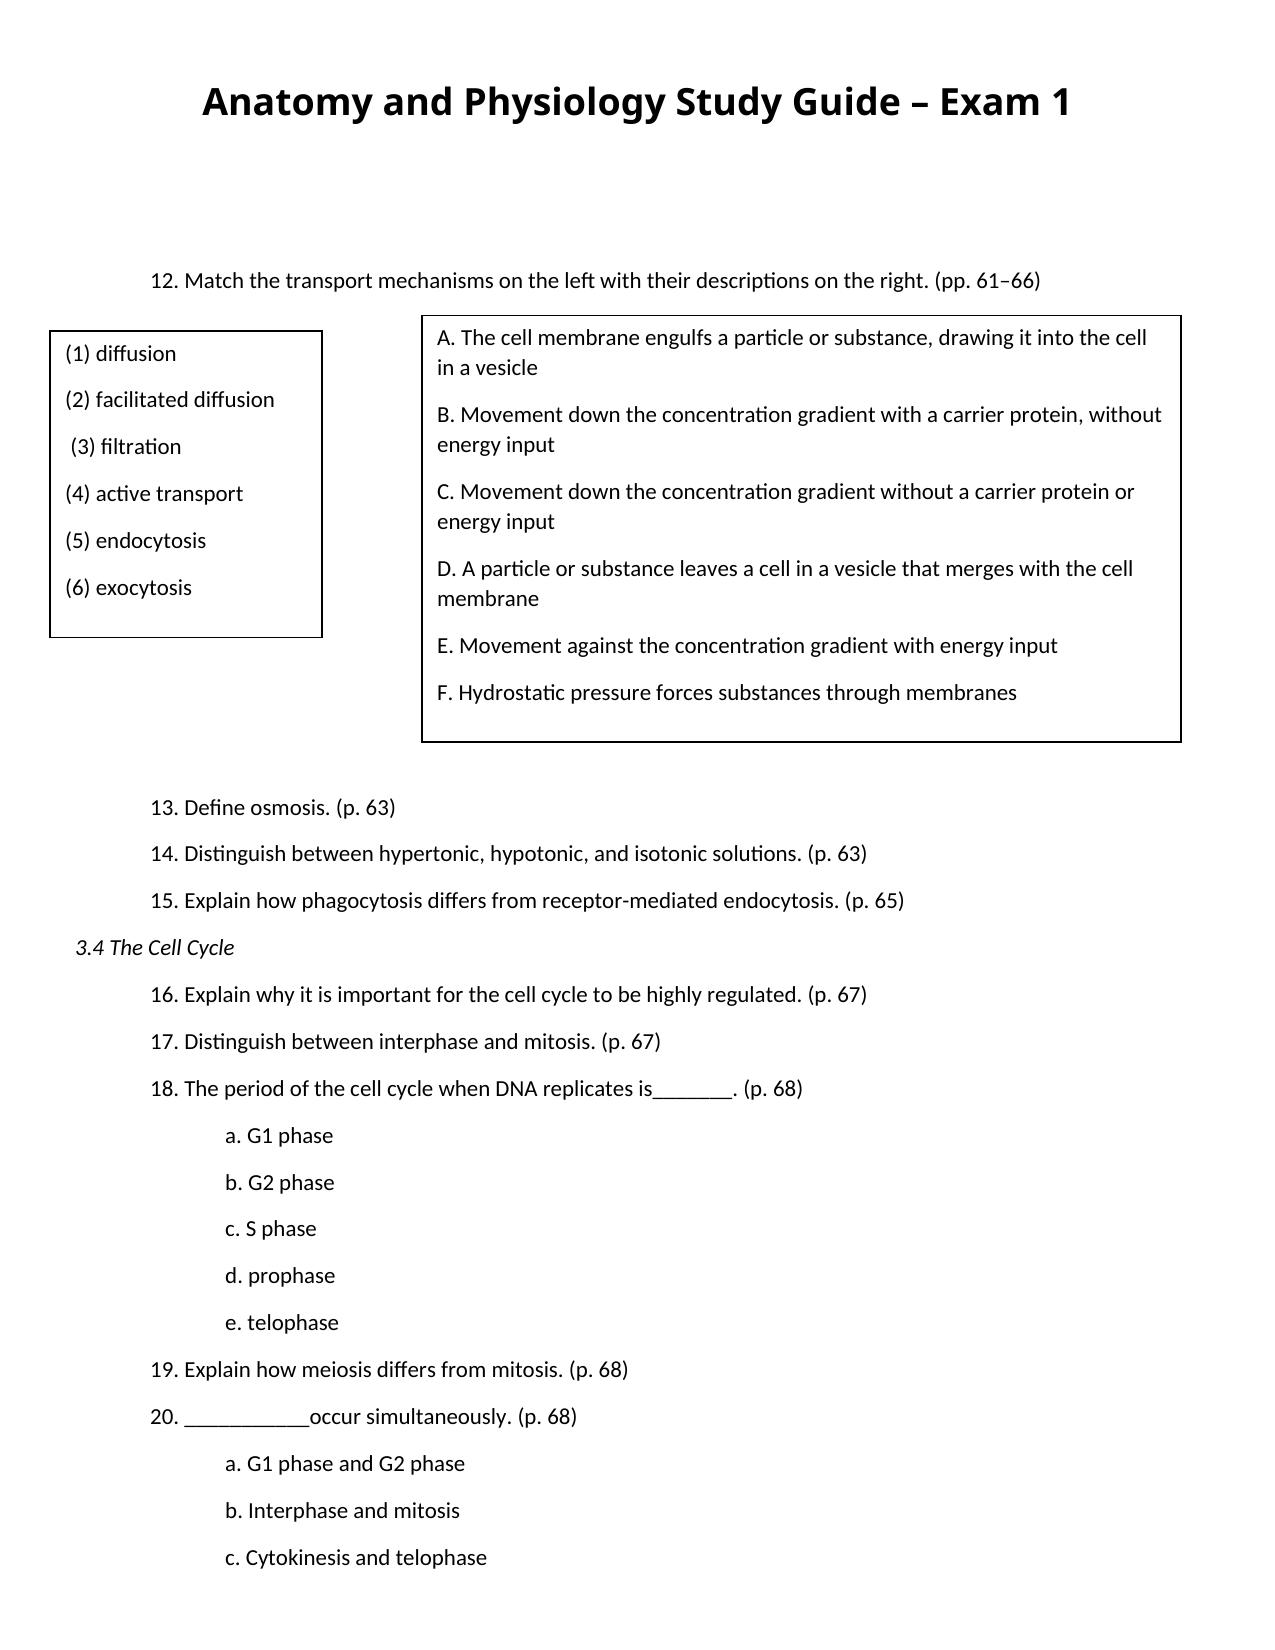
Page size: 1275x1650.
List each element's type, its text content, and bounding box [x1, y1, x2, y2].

text 15. Explain how phagocytosis differs from receptor-mediated endocytosis. (p. 65) [75, 886, 1200, 914]
text a. G1 phase and G2 phase [150, 1449, 1200, 1477]
text c. S phase [150, 1214, 1200, 1242]
text 16. Explain why it is important for the cell cycle to be highly regulated. (p. 67) [75, 980, 1200, 1008]
text 18. The period of the cell cycle when DNA replicates is_______. (p. 68) [75, 1074, 1200, 1102]
text 3.4 The Cell Cycle [75, 933, 1200, 961]
text 20. ___________occur simultaneously. (p. 68) [75, 1402, 1200, 1430]
text 13. Define osmosis. (p. 63) [75, 793, 1200, 821]
text b. Interphase and mitosis [150, 1496, 1200, 1524]
text c. Cytokinesis and telophase [150, 1543, 1200, 1571]
text b. G2 phase [150, 1168, 1200, 1196]
text 14. Distinguish between hypertonic, hypotonic, and isotonic solutions. (p. 63) [75, 839, 1200, 867]
text a. G1 phase [150, 1121, 1200, 1149]
text d. prophase [150, 1261, 1200, 1289]
text 19. Explain how meiosis differs from mitosis. (p. 68) [75, 1355, 1200, 1383]
text e. telophase [150, 1308, 1200, 1336]
text 17. Distinguish between interphase and mitosis. (p. 67) [75, 1027, 1200, 1055]
text 12. Match the transport mechanisms on the left with their descriptions on the right. (pp. 61–66) [75, 267, 1200, 295]
